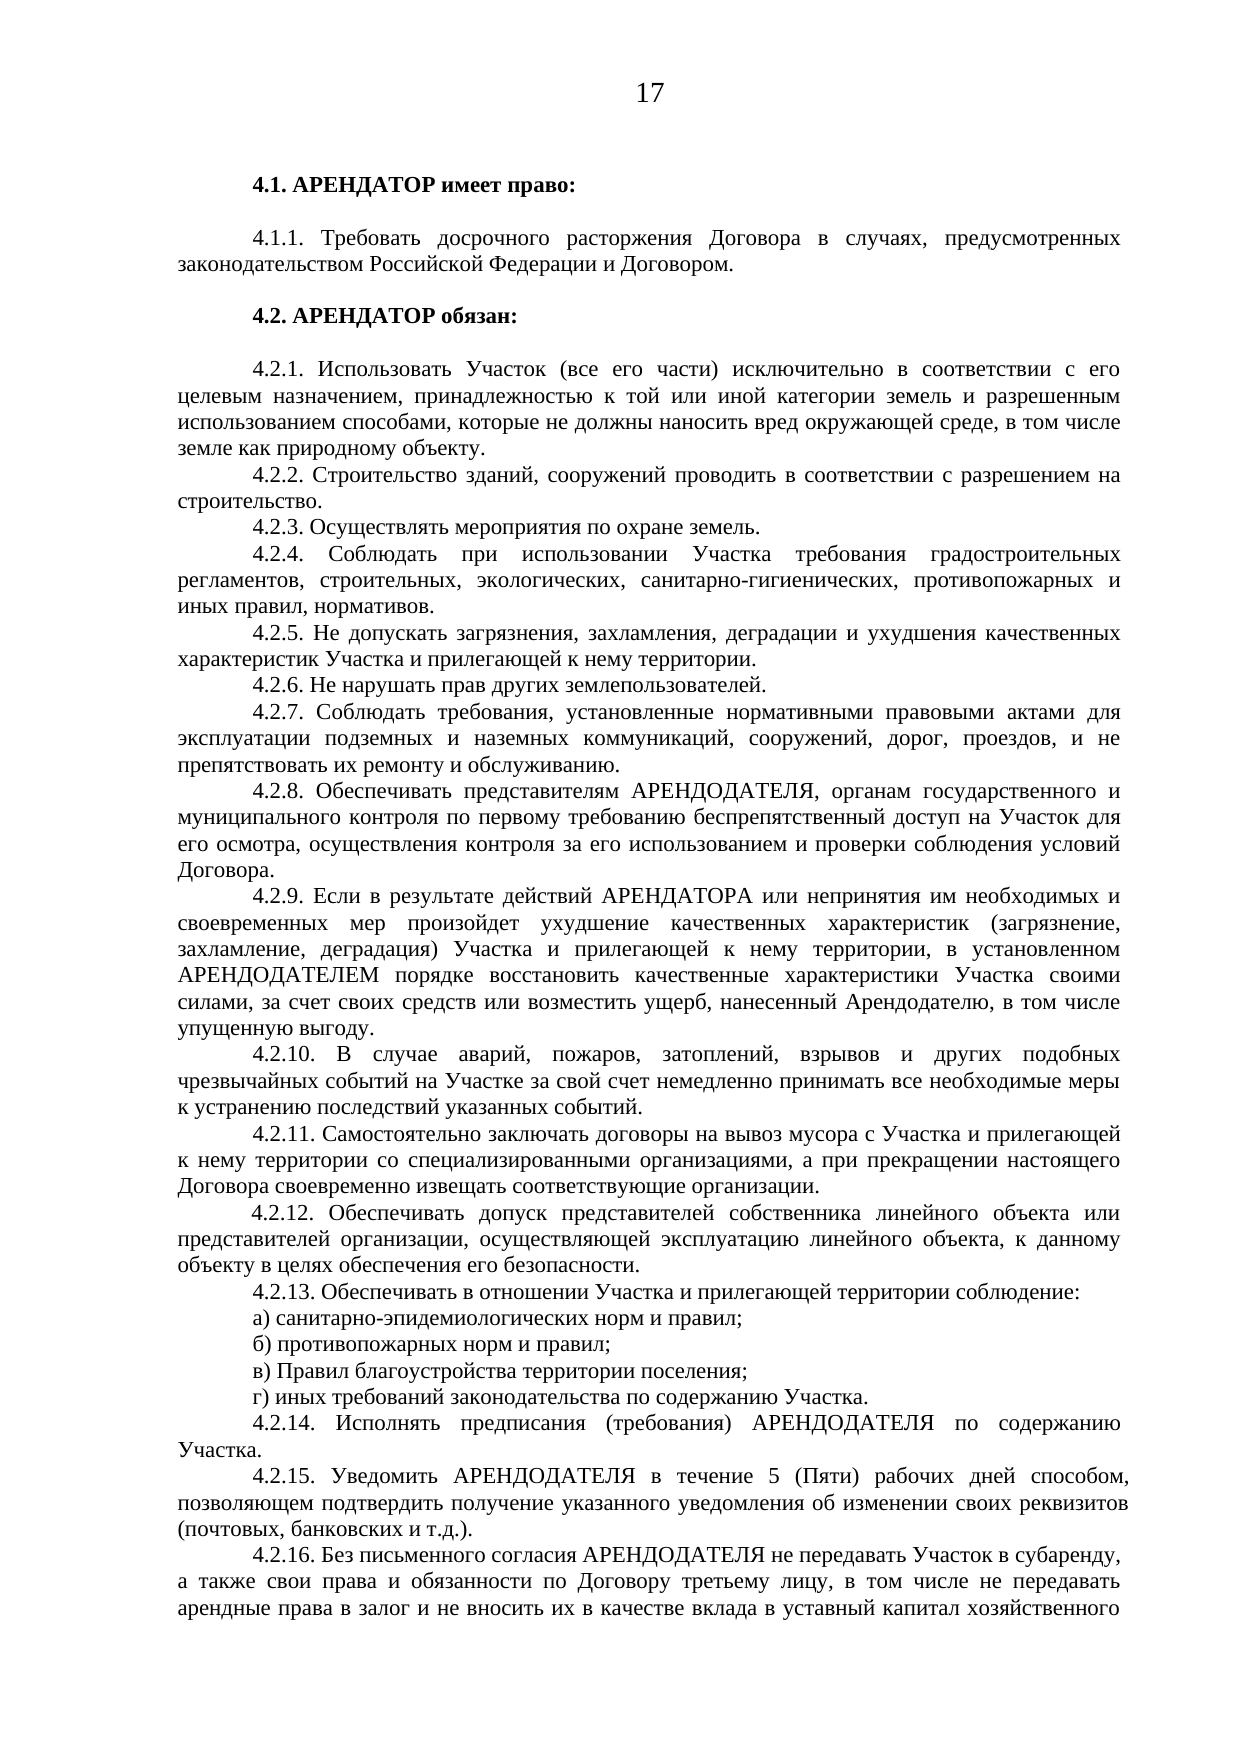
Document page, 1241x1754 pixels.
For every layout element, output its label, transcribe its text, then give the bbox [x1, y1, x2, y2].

text 4.2.13. Обеспечивать в отношении Участка и прилегающей территории соблюдение: [177, 1278, 1122, 1304]
text 4.2.14. Исполнять предписания (требования) АРЕНДОДАТЕЛЯ по содержанию Участка. [177, 1409, 1122, 1462]
text 4.2. АРЕНДАТОР обязан: [177, 303, 1122, 329]
text а) санитарно-эпидемиологических норм и правил; [177, 1304, 1122, 1330]
text б) противопожарных норм и правил; [177, 1330, 1122, 1357]
text 4.2.2. Строительство зданий, сооружений проводить в соответствии с разрешением на строительство. [177, 461, 1122, 513]
text 4.2.9. Если в результате действий АРЕНДАТОРА или непринятия им необходимых и своевременных мер произойдет ухудшение качественных характеристик (загрязнение, захламление, деградация) Участка и прилегающей к нему территории, в установленном АРЕНДОДАТЕЛЕМ порядке восстановить качественные характеристики Участка своими силами, за счет своих средств или возместить ущерб, нанесенный Арендодателю, в том числе упущенную выгоду. [177, 882, 1122, 1041]
text 4.1.1. Требовать досрочного расторжения Договора в случаях, предусмотренных законодательством Российской Федерации и Договором. [177, 223, 1122, 276]
text в) Правил благоустройства территории поселения; [177, 1357, 1122, 1383]
text г) иных требований законодательства по содержанию Участка. [177, 1383, 1122, 1409]
text 4.2.8. Обеспечивать представителям АРЕНДОДАТЕЛЯ, органам государственного и муниципального контроля по первому требованию беспрепятственный доступ на Участок для его осмотра, осуществления контроля за его использованием и проверки соблюдения условий Договора. [177, 777, 1122, 882]
text 4.2.3. Осуществлять мероприятия по охране земель. [177, 513, 1122, 540]
text 4.2.1. Использовать Участок (все его части) исключительно в соответствии с его целевым назначением, принадлежностью к той или иной категории земель и разрешенным использованием способами, которые не должны наносить вред окружающей среде, в том числе земле как природному объекту. [177, 355, 1122, 461]
text 4.2.6. Не нарушать прав других землепользователей. [177, 672, 1122, 698]
text 4.2.11. Самостоятельно заключать договоры на вывоз мусора с Участка и прилегающей к нему территории со специализированными организациями, а при прекращении настоящего Договора своевременно извещать соответствующие организации. [177, 1119, 1122, 1199]
text 4.2.4. Соблюдать при использовании Участка требования градостроительных регламентов, строительных, экологических, санитарно-гигиенических, противопожарных и иных правил, нормативов. [177, 540, 1122, 619]
text 4.1. АРЕНДАТОР имеет право: [177, 171, 1122, 197]
text 4.2.15. Уведомить АРЕНДОДАТЕЛЯ в течение 5 (Пяти) рабочих дней способом, позволяющем подтвердить получение указанного уведомления об изменении своих реквизитов (почтовых, банковских и т.д.). [177, 1462, 1131, 1541]
text 4.2.5. Не допускать загрязнения, захламления, деградации и ухудшения качественных характеристик Участка и прилегающей к нему территории. [177, 619, 1122, 672]
text 4.2.7. Соблюдать требования, установленные нормативными правовыми актами для эксплуатации подземных и наземных коммуникаций, сооружений, дорог, проездов, и не препятствовать их ремонту и обслуживанию. [177, 698, 1122, 777]
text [177, 1541, 1122, 1620]
text 4.2.10. В случае аварий, пожаров, затоплений, взрывов и других подобных чрезвычайных событий на Участке за свой счет немедленно принимать все необходимые меры к устранению последствий указанных событий. [177, 1041, 1122, 1119]
text 4.2.12. Обеспечивать допуск представителей собственника линейного объекта или представителей организации, осуществляющей эксплуатацию линейного объекта, к данному объекту в целях обеспечения его безопасности. [177, 1199, 1122, 1278]
